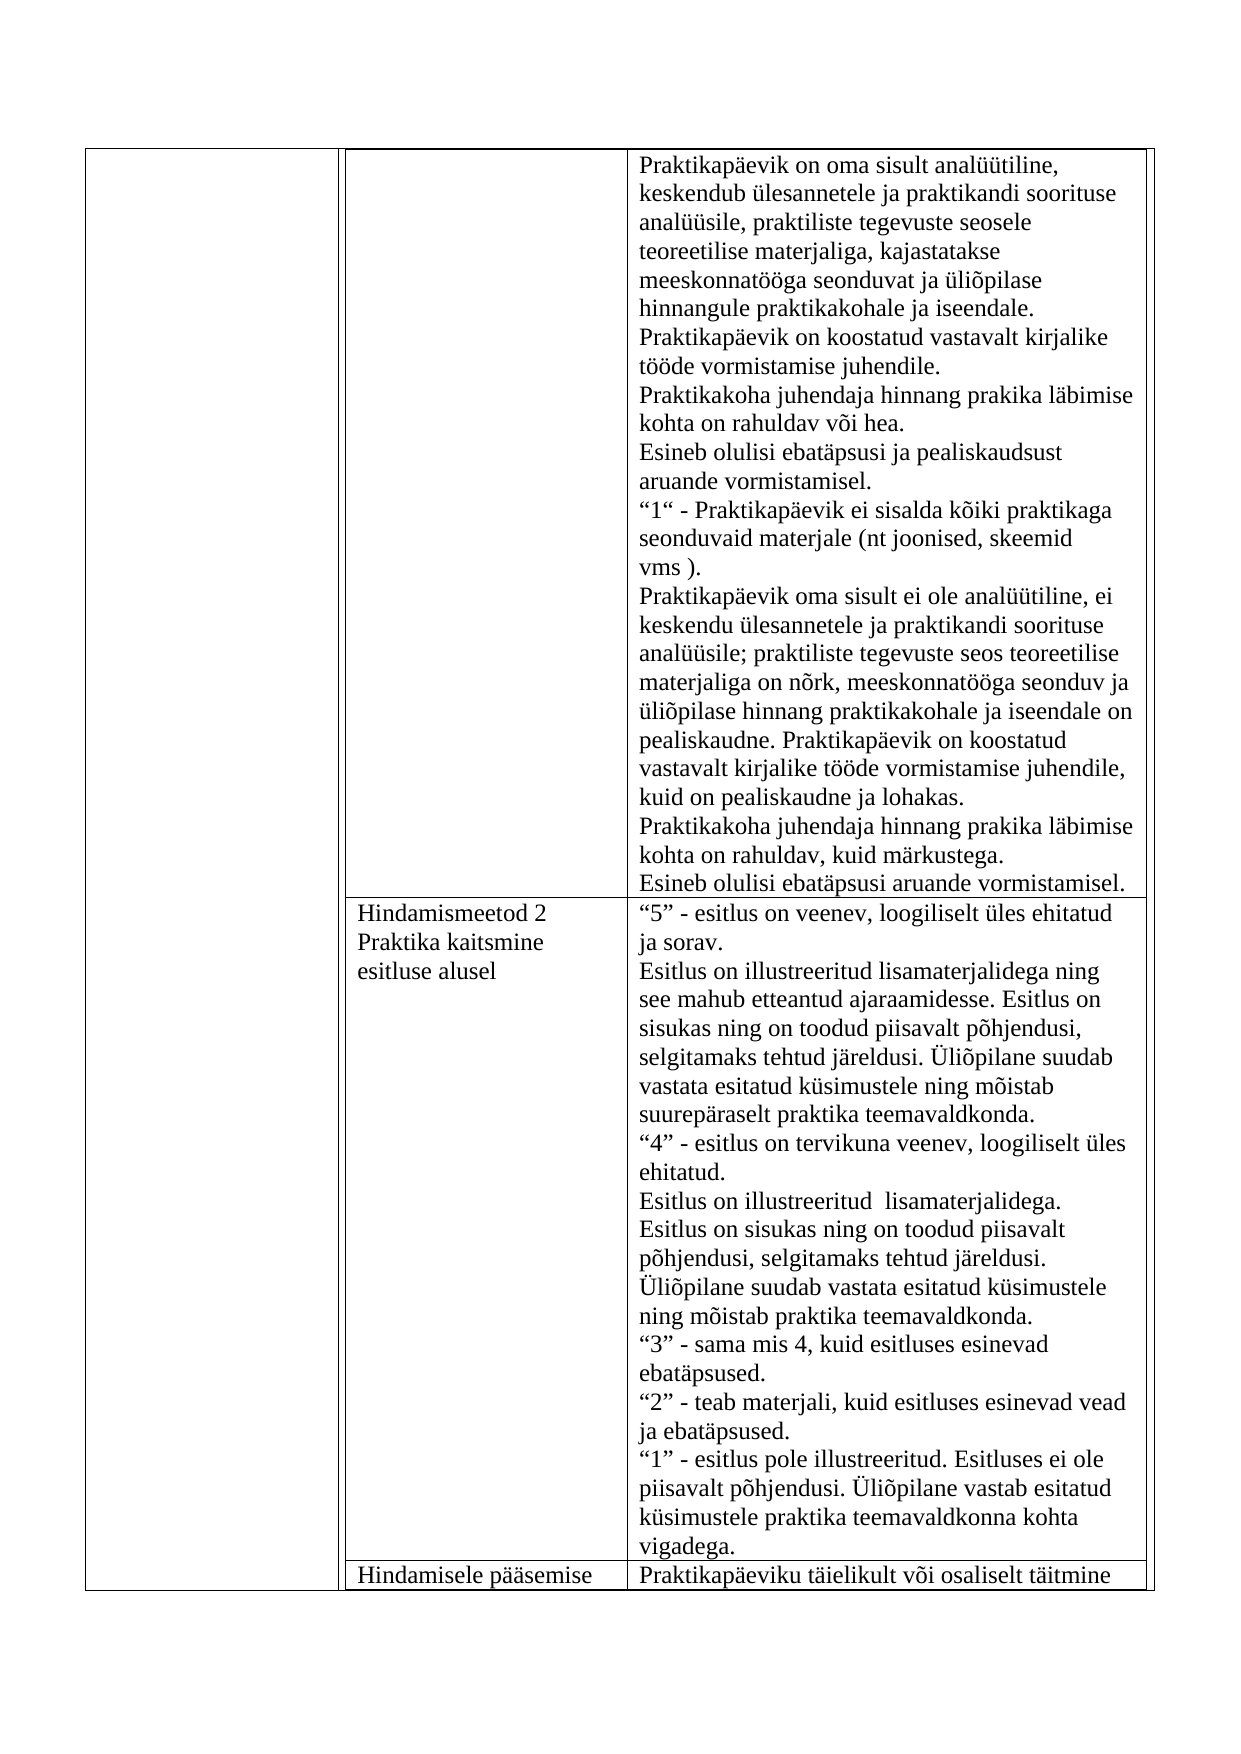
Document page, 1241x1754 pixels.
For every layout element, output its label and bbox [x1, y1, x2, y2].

table_cell [346, 150, 627, 897]
table_cell [628, 150, 1146, 897]
table_cell [628, 1561, 1146, 1589]
table_cell [346, 898, 627, 1560]
table_cell [86, 149, 338, 1590]
table_cell [1147, 149, 1154, 1590]
table_cell [339, 149, 345, 1590]
table_cell [346, 1561, 627, 1589]
table_cell [628, 898, 1146, 1560]
